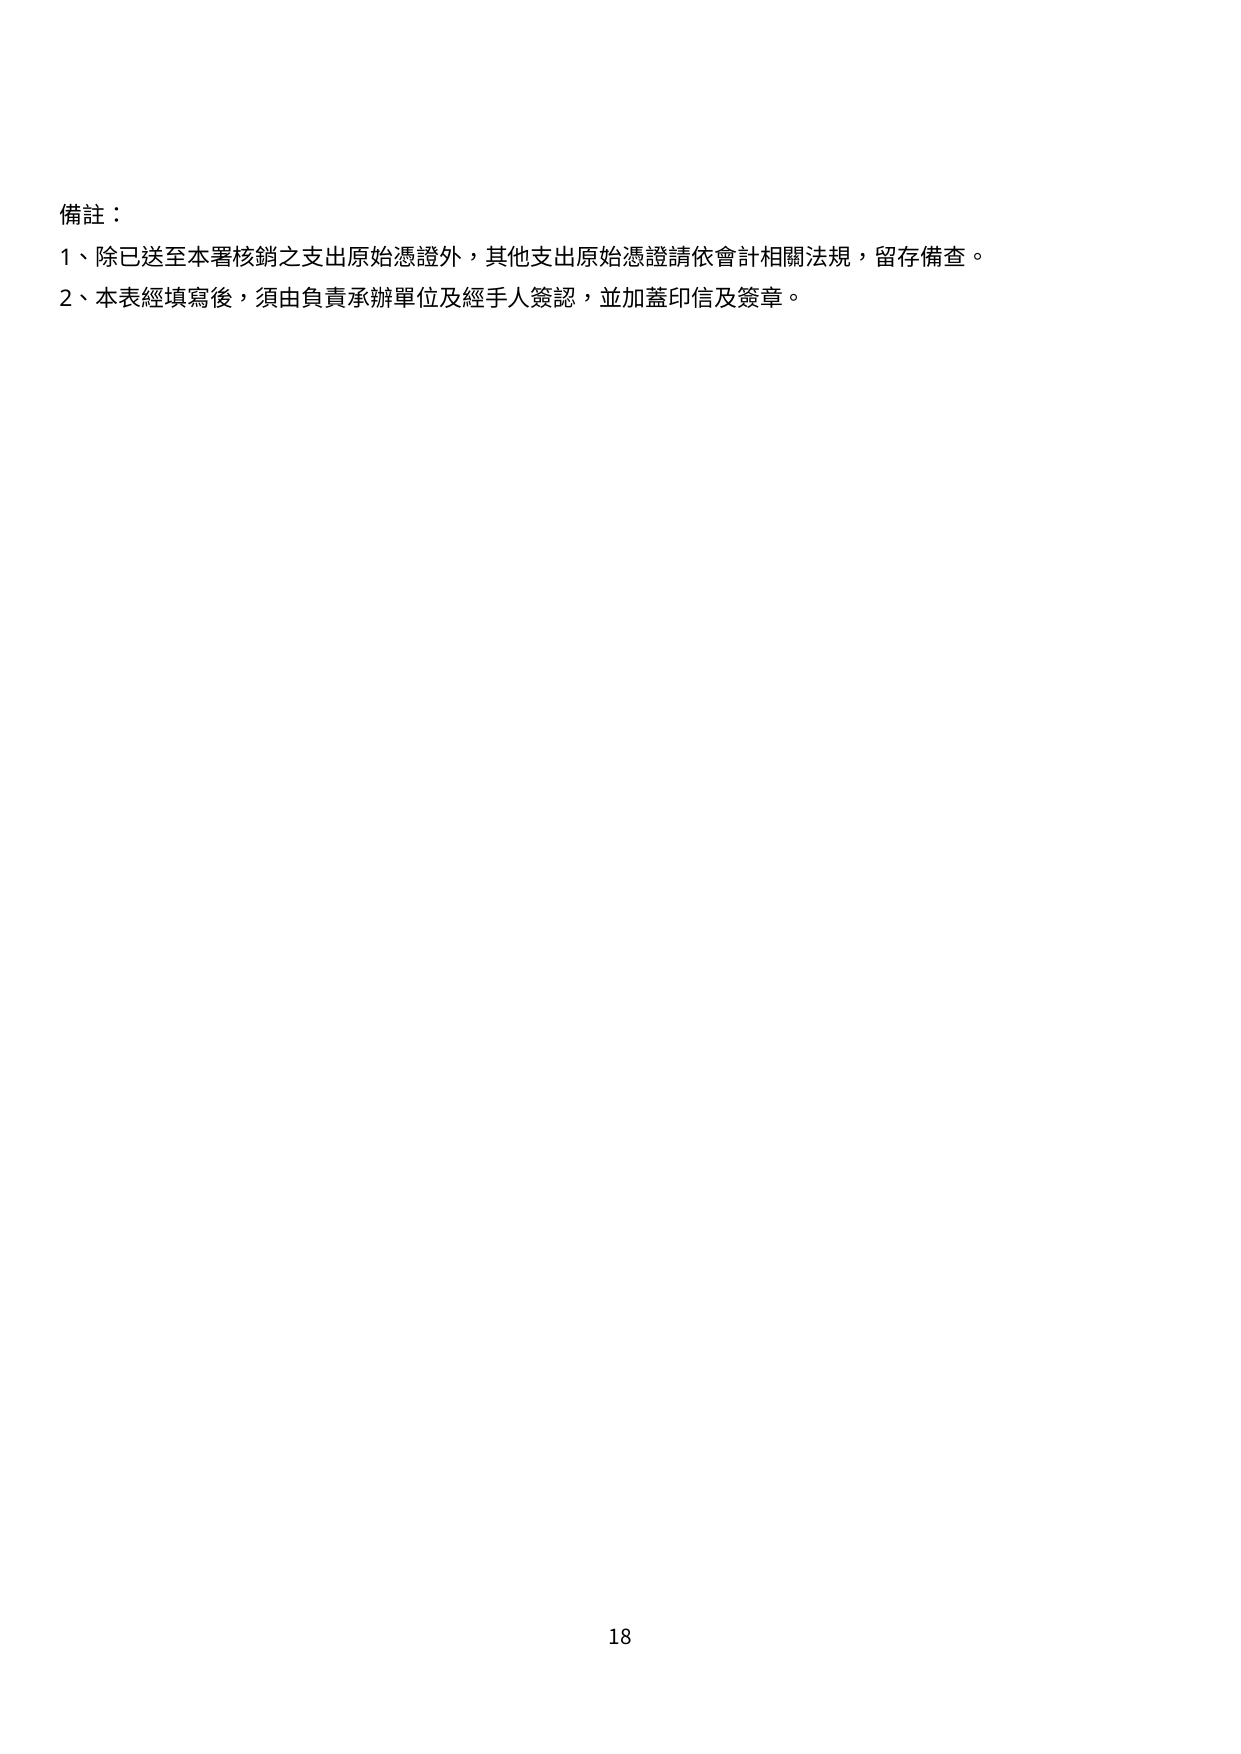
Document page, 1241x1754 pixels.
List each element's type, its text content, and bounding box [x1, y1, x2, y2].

text 1、除已送至本署核銷之支出原始憑證外，其他支出原始憑證請依會計相關法規，留存備查。 [59, 234, 1181, 276]
text 備註： [59, 193, 1181, 234]
text 2、本表經填寫後，須由負責承辦單位及經手人簽認，並加蓋印信及簽章。 [59, 276, 1181, 317]
